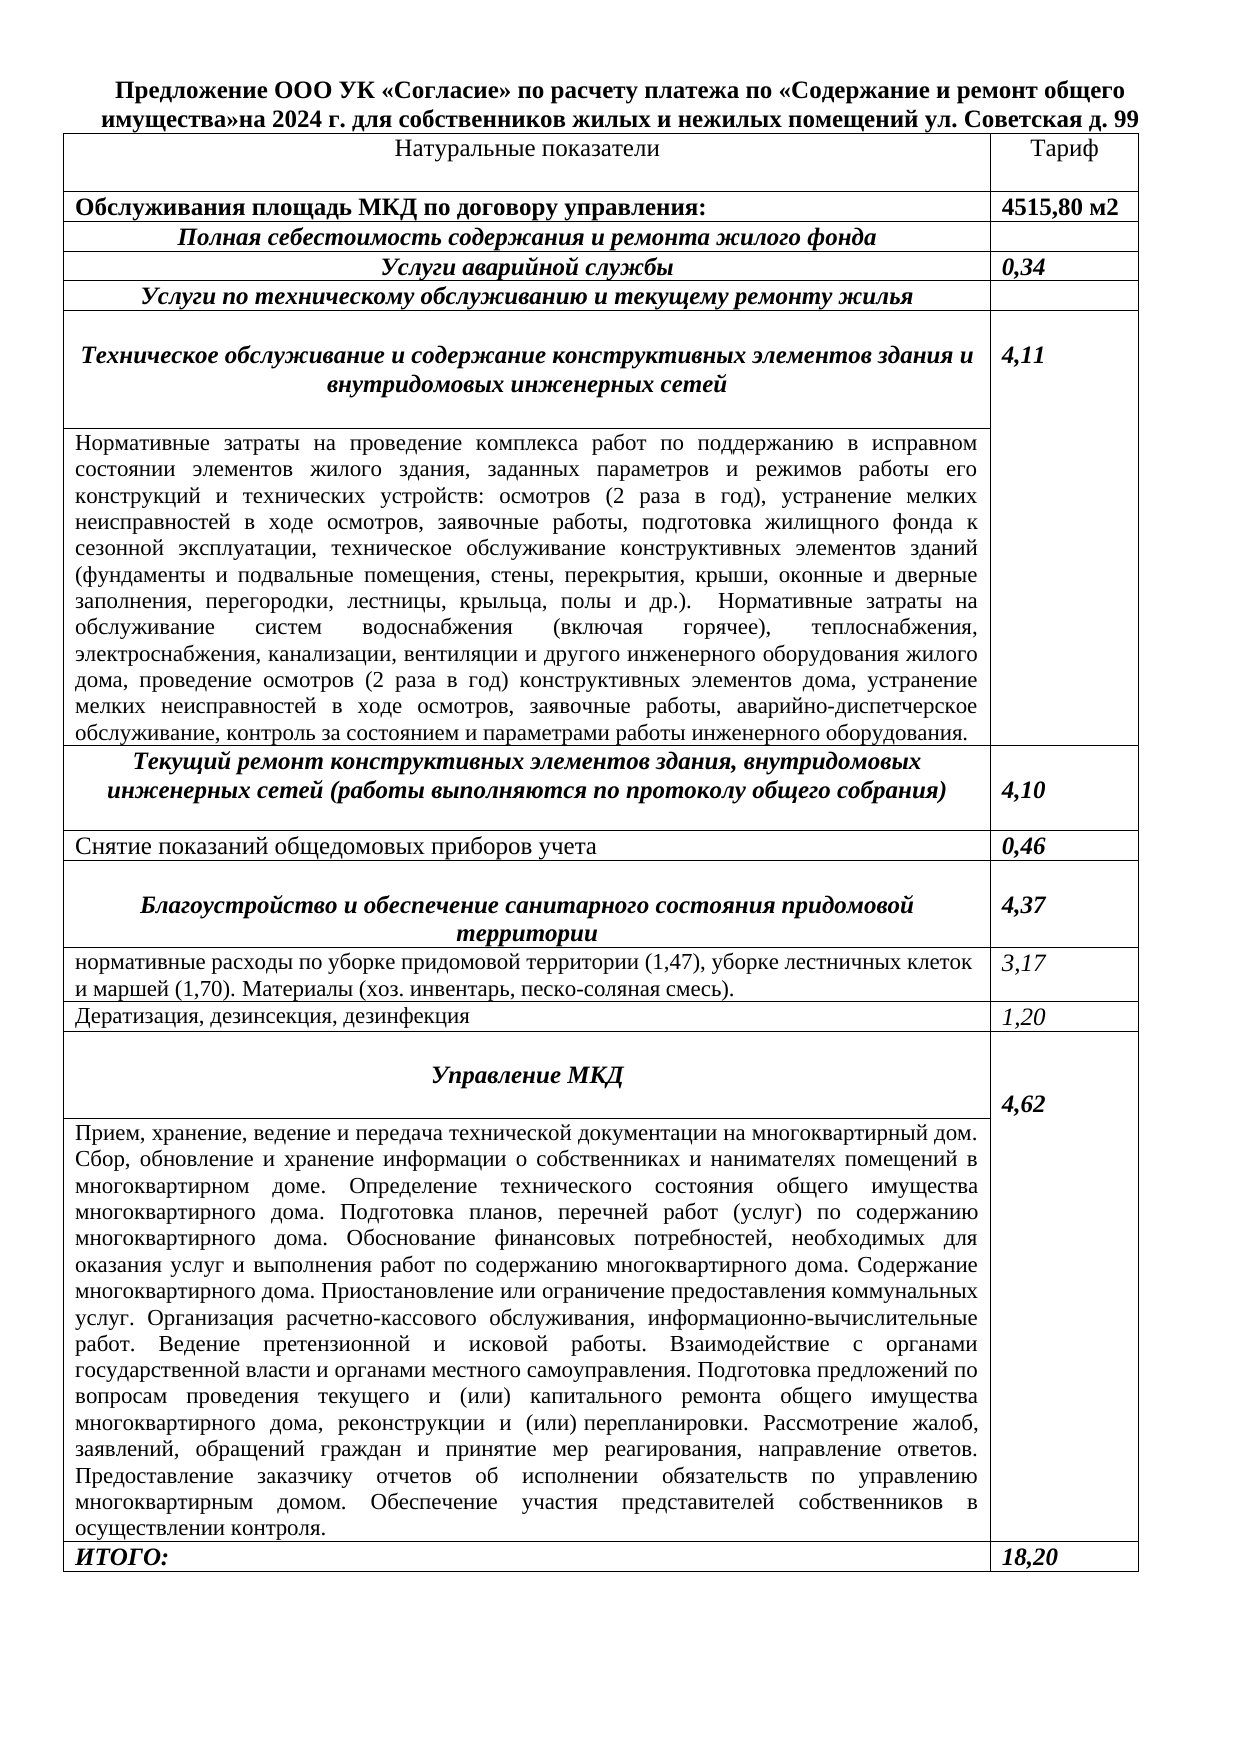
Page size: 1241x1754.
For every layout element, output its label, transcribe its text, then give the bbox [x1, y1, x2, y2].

table_cell Текущий ремонт конструктивных элементов здания, внутридомовых инженерных сетей (работы выполняются по протоколу общего собрания) [64, 746, 990, 830]
table_cell 4515,80 м2 [991, 192, 1138, 221]
table_cell Услуги по техническому обслуживанию и текущему ремонту жилья [64, 281, 990, 310]
table_cell Услуги аварийной службы [64, 252, 990, 280]
table_header Натуральные показатели [64, 134, 990, 191]
table_cell Снятие показаний общедомовых приборов учета [64, 831, 990, 860]
table_cell Обслуживания площадь МКД по договору управления: [64, 192, 990, 221]
table_cell 0,46 [991, 831, 1138, 860]
table_cell [991, 281, 1138, 310]
table_cell 1,20 [991, 1002, 1138, 1031]
table_cell Полная себестоимость содержания и ремонта жилого фонда [64, 222, 990, 251]
text Предложение ООО УК «Согласие» по расчету платежа по «Содержание и ремонт общего имущества»на 2024 г. для собственников жилых и нежилых помещений ул. Советская д. 99 [75, 75, 1165, 132]
table_cell ИТОГО: [64, 1542, 990, 1571]
table_cell Благоустройство и обеспечение санитарного состояния придомовой территории [64, 861, 990, 947]
table_cell Нормативные затраты на проведение комплекса работ по поддержанию в исправном состоянии элементов жилого здания, заданных параметров и режимов работы его конструкций и технических устройств: осмотров (2 раза в год), устранение мелких неисправностей в ходе осмотров, заявочные работы, подготовка жилищного фонда к сезонной эксплуатации, техническое обслуживание конструктивных элементов зданий (фундаменты и подвальные помещения, стены, перекрытия, крыши, оконные и дверные заполнения, перегородки, лестницы, крыльца, полы и др.). Нормативные затраты на обслуживание систем водоснабжения (включая горячее), теплоснабжения, электроснабжения, канализации, вентиляции и другого инженерного оборудования жилого дома, проведение осмотров (2 раза в год) конструктивных элементов дома, устранение мелких неисправностей в ходе осмотров, заявочные работы, аварийно-диспетчерское обслуживание, контроль за состоянием и параметрами работы инженерного оборудования. [64, 429, 990, 745]
table_cell Техническое обслуживание и содержание конструктивных элементов здания и внутридомовых инженерных сетей [64, 311, 990, 428]
table_header Тариф [991, 134, 1138, 191]
table_cell нормативные расходы по уборке придомовой территории (1,47), уборке лестничных клеток и маршей (1,70). Материалы (хоз. инвентарь, песко-соляная смесь). [64, 948, 990, 1001]
table_cell 4,11 [991, 311, 1138, 745]
table_cell Управление МКД [64, 1032, 990, 1118]
table_cell 4,37 [991, 861, 1138, 947]
table_cell Дератизация, дезинсекция, дезинфекция [64, 1002, 990, 1031]
table_cell 0,34 [991, 252, 1138, 280]
table_cell [991, 222, 1138, 251]
table_cell 3,17 [991, 948, 1138, 1001]
table_cell 4,10 [991, 746, 1138, 830]
table_cell 18,20 [991, 1542, 1138, 1571]
table_cell Прием, хранение, ведение и передача технической документации на многоквартирный дом. Сбор, обновление и хранение информации о собственниках и нанимателях помещений в многоквартирном доме. Определение технического состояния общего имущества многоквартирного дома. Подготовка планов, перечней работ (услуг) по содержанию многоквартирного дома. Обоснование финансовых потребностей, необходимых для оказания услуг и выполнения работ по содержанию многоквартирного дома. Содержание многоквартирного дома. Приостановление или ограничение предоставления коммунальных услуг. Организация расчетно-кассового обслуживания, информационно-вычислительные работ. Ведение претензионной и исковой работы. Взаимодействие с органами государственной власти и органами местного самоуправления. Подготовка предложений по вопросам проведения текущего и (или) капитального ремонта общего имущества многоквартирного дома, реконструкции и (или) перепланировки. Рассмотрение жалоб, заявлений, обращений граждан и принятие мер реагирования, направление ответов. Предоставление заказчику отчетов об исполнении обязательств по управлению многоквартирным домом. Обеспечение участия представителей собственников в осуществлении контроля. [64, 1119, 990, 1541]
table_cell 4,62 [991, 1032, 1138, 1541]
